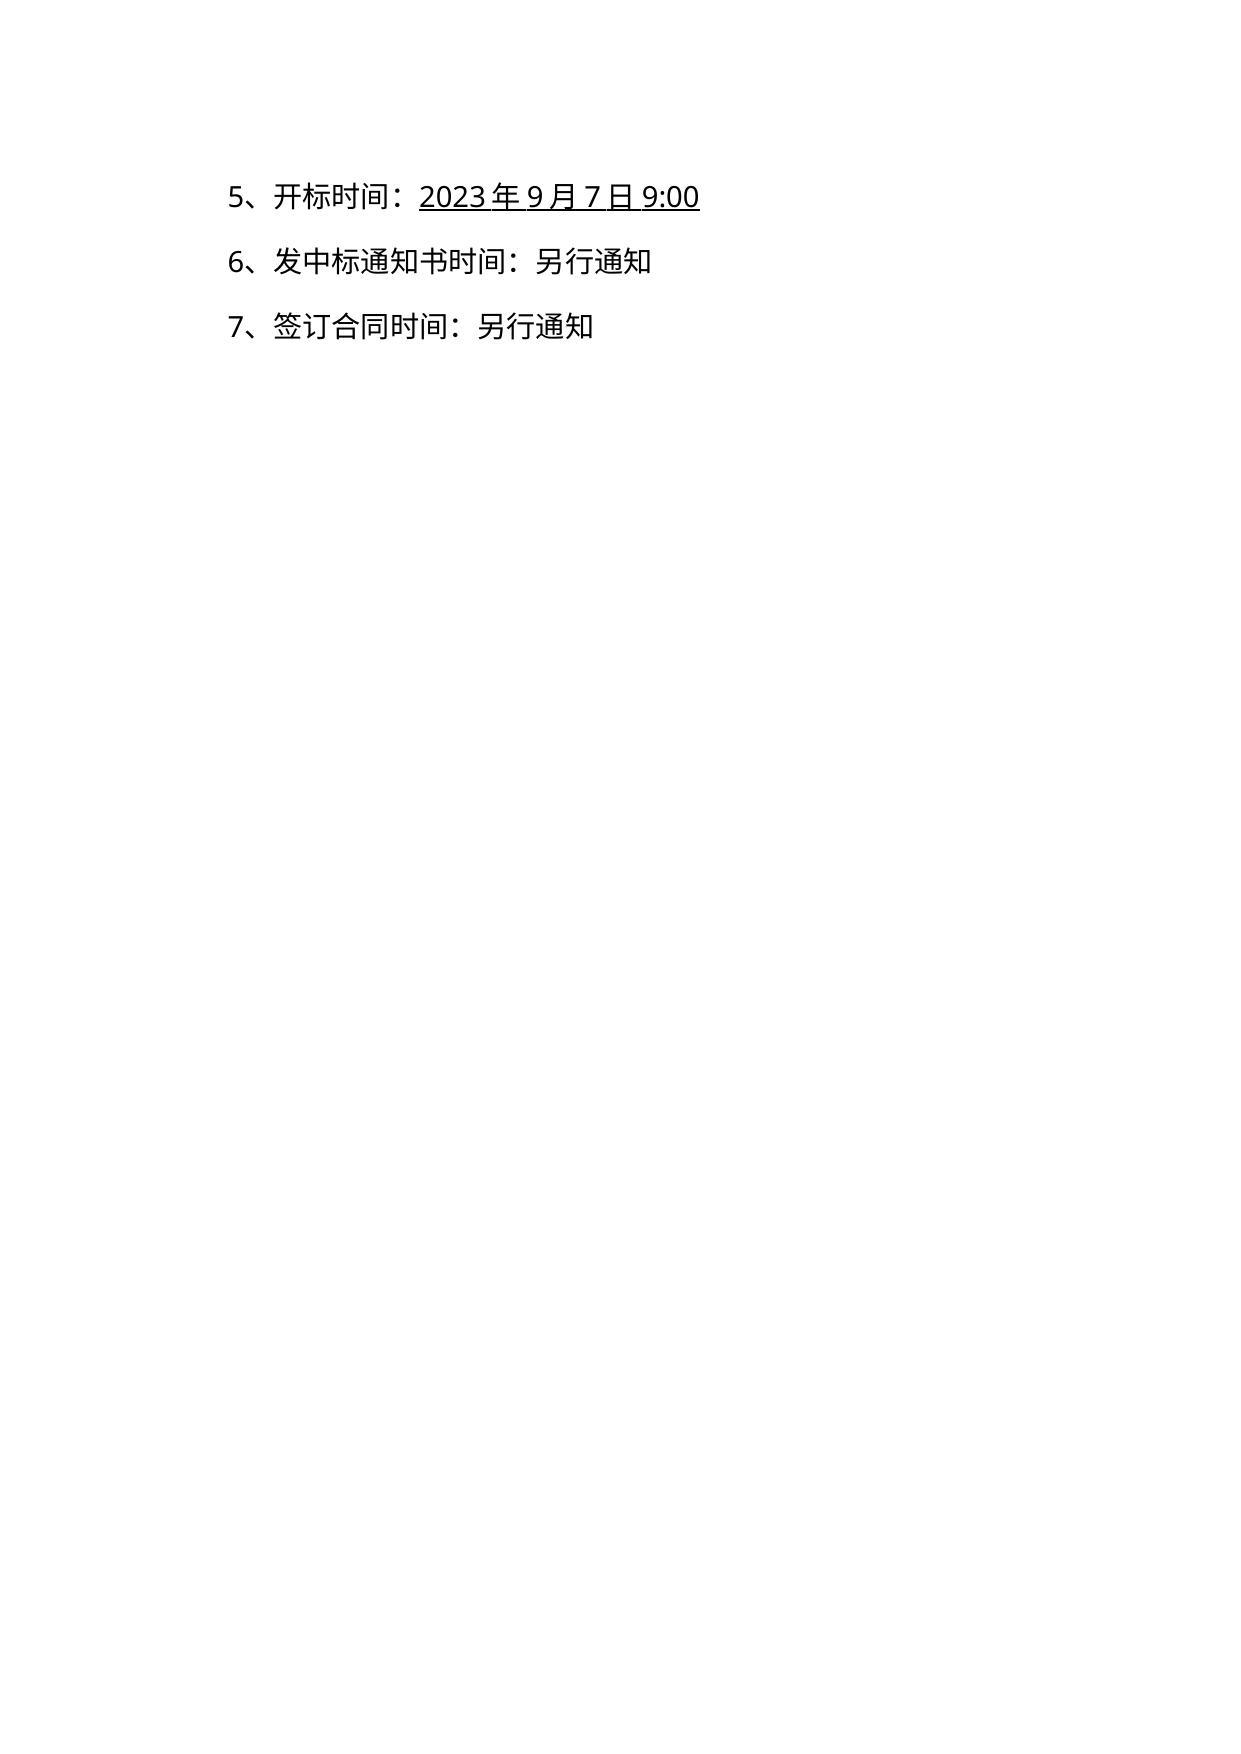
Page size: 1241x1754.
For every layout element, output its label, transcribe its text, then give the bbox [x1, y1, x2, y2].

text 7、签订合同时间：另行通知 [169, 292, 1087, 357]
text 5、开标时间：2023年9月7日9:00 [169, 162, 1087, 227]
text 6、发中标通知书时间：另行通知 [169, 227, 1087, 292]
